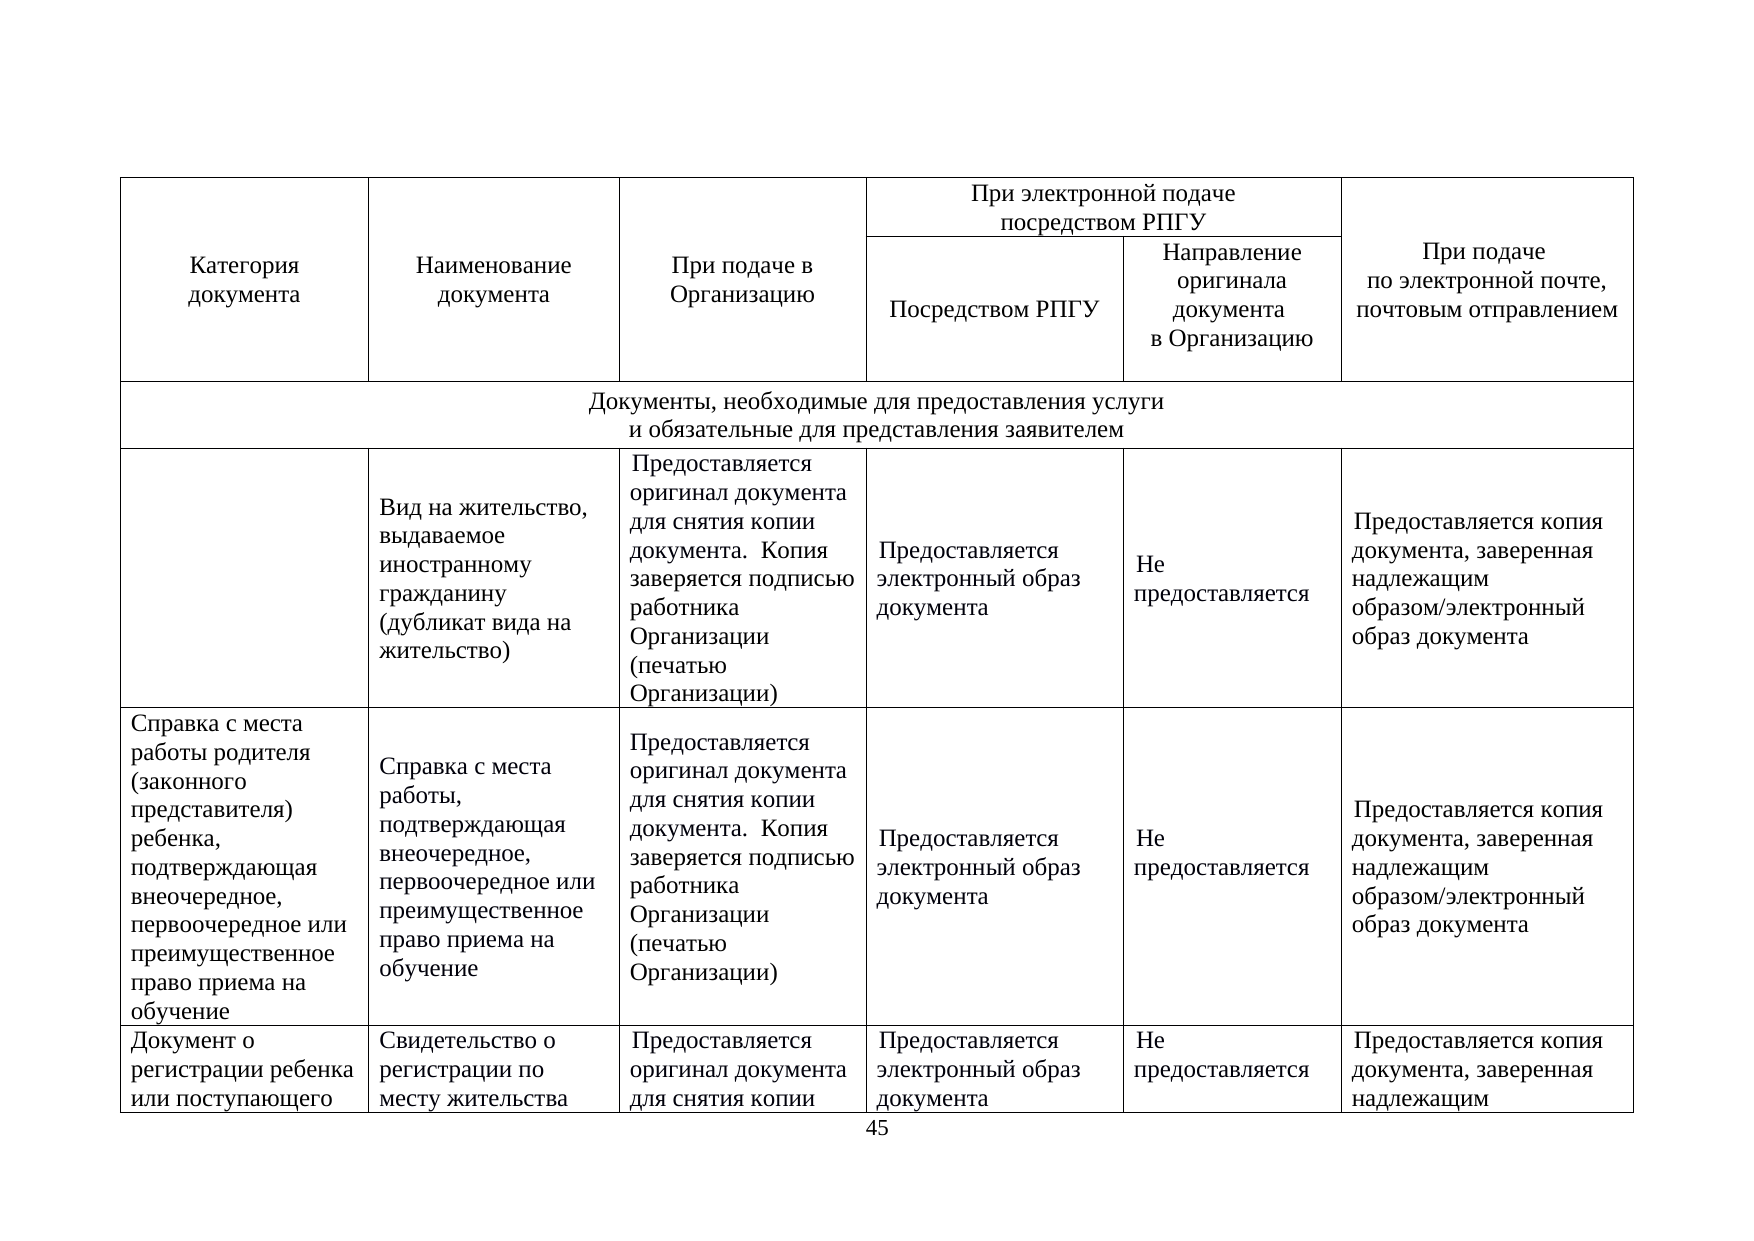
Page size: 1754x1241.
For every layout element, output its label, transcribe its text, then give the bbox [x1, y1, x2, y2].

table_cell Предоставляется электронный образ документа [867, 708, 1123, 1024]
table_cell Свидетельство о регистрации по месту жительства ребенка или поступающего, Справка о приеме документов для оформления регистрации ребенка или поступающего по месту жительства [369, 1026, 619, 1112]
table_cell Документы, необходимые для предоставления услуги и обязательные для представления заявителем [121, 382, 1633, 447]
table_header При подаче по электронной почте, почтовым отправлением [1342, 178, 1633, 381]
table_cell Предоставляется электронный образ документа [867, 449, 1123, 707]
table_cell Предоставляется оригинал документа для снятия копии документа. Копия заверяется подписью работника Организации (печатью Организации) [620, 1026, 866, 1112]
table_header При электронной подаче посредством РПГУ [867, 178, 1341, 236]
table_cell Направление оригинала документа в Организацию [1124, 237, 1341, 381]
table_header При подаче в Организацию [620, 178, 866, 381]
table_header Наименование документа [369, 178, 619, 381]
table_cell Посредством РПГУ [867, 237, 1123, 381]
table_cell Вид на жительство, выдаваемое иностранному гражданину (дубликат вида на жительство) [369, 449, 619, 707]
table_cell Не предоставляется [1124, 708, 1341, 1024]
table_cell Документ о регистрации ребенка или поступающего по месту жительства или по месту пребывания на закрепленной территории или справка о приеме документов для оформления регистрации по месту жительства [121, 1026, 368, 1112]
table_cell Предоставляется оригинал документа для снятия копии документа. Копия заверяется подписью работника Организации (печатью Организации) [620, 708, 866, 1024]
table_cell Предоставляется оригинал документа для снятия копии документа. Копия заверяется подписью работника Организации (печатью Организации) [620, 449, 866, 707]
table_cell Предоставляется копия документа, заверенная надлежащим образом/электронный образ документа [1342, 1026, 1633, 1112]
table_cell Предоставляется электронный образ документа [867, 1026, 1123, 1112]
table_cell Предоставляется копия документа, заверенная надлежащим образом/электронный образ документа [1342, 708, 1633, 1024]
table_cell Справка с места работы, подтверждающая внеочередное, первоочередное или преимущественное право приема на обучение [369, 708, 619, 1024]
table_cell Справка с места работы родителя (законного представителя) ребенка, подтверждающая внеочередное, первоочередное или преимущественное право приема на обучение [121, 708, 368, 1024]
table_cell Не предоставляется [1124, 449, 1341, 707]
table_cell Предоставляется копия документа, заверенная надлежащим образом/электронный образ документа [1342, 449, 1633, 707]
table_header Категория документа [121, 178, 368, 381]
table_cell Не предоставляется [1124, 1026, 1341, 1112]
